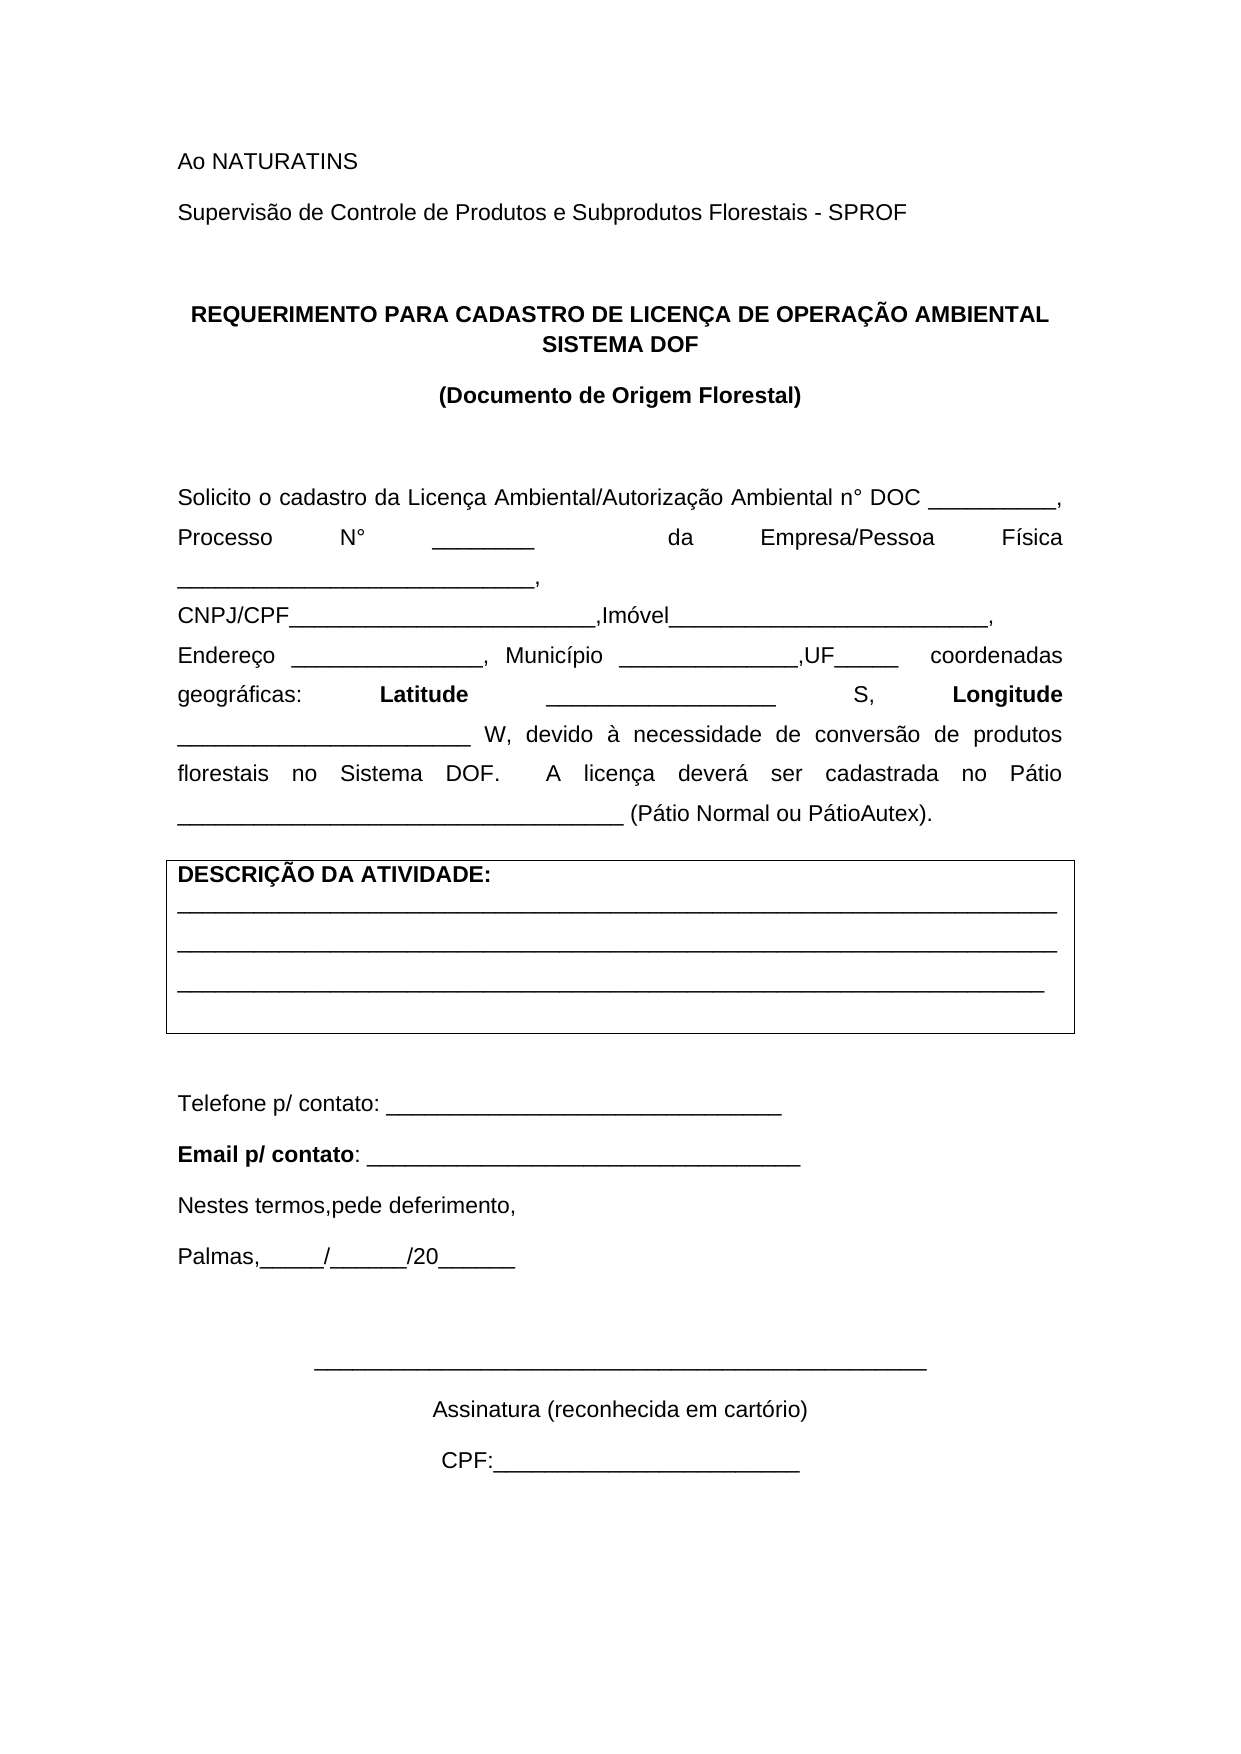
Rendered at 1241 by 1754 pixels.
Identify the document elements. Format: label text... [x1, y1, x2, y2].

text ________________________________________________ [177, 1345, 1063, 1372]
text REQUERIMENTO PARA CADASTRO DE LICENÇA DE OPERAÇÃO AMBIENTAL SISTEMA DOF [177, 301, 1063, 357]
text (Documento de Origem Florestal) [177, 382, 1063, 408]
table_header DESCRIÇÃO DA ATIVIDADE: ______________________________________________________________________________________________________________________________________________________________________________________________________________ [167, 861, 1074, 1032]
text Email p/ contato: __________________________________ [177, 1141, 1063, 1168]
text Nestes termos,pede deferimento, [177, 1192, 1063, 1219]
text CPF:________________________ [177, 1447, 1063, 1474]
text Telefone p/ contato: _______________________________ [177, 1090, 1063, 1117]
text Solicito o cadastro da Licença Ambiental/Autorização Ambiental n° DOC __________, Processo N° ________ da Empresa/Pessoa Física ____________________________, CNPJ/CPF________________________,Imóvel_________________________, Endereço _______________, Município ______________,UF_____ coordenadas geográficas: Latitude __________________ S, Longitude _______________________ W, devido à necessidade de conversão de produtos florestais no Sistema DOF. A licença deverá ser cadastrada no Pátio ___________________________________ (Pátio Normal ou PátioAutex). [177, 484, 1063, 826]
text Supervisão de Controle de Produtos e Subprodutos Florestais - SPROF [177, 199, 1063, 225]
text Assinatura (reconhecida em cartório) [177, 1396, 1063, 1423]
text Ao NATURATINS [177, 148, 1063, 174]
text Palmas,_____/______/20______ [177, 1243, 1063, 1270]
